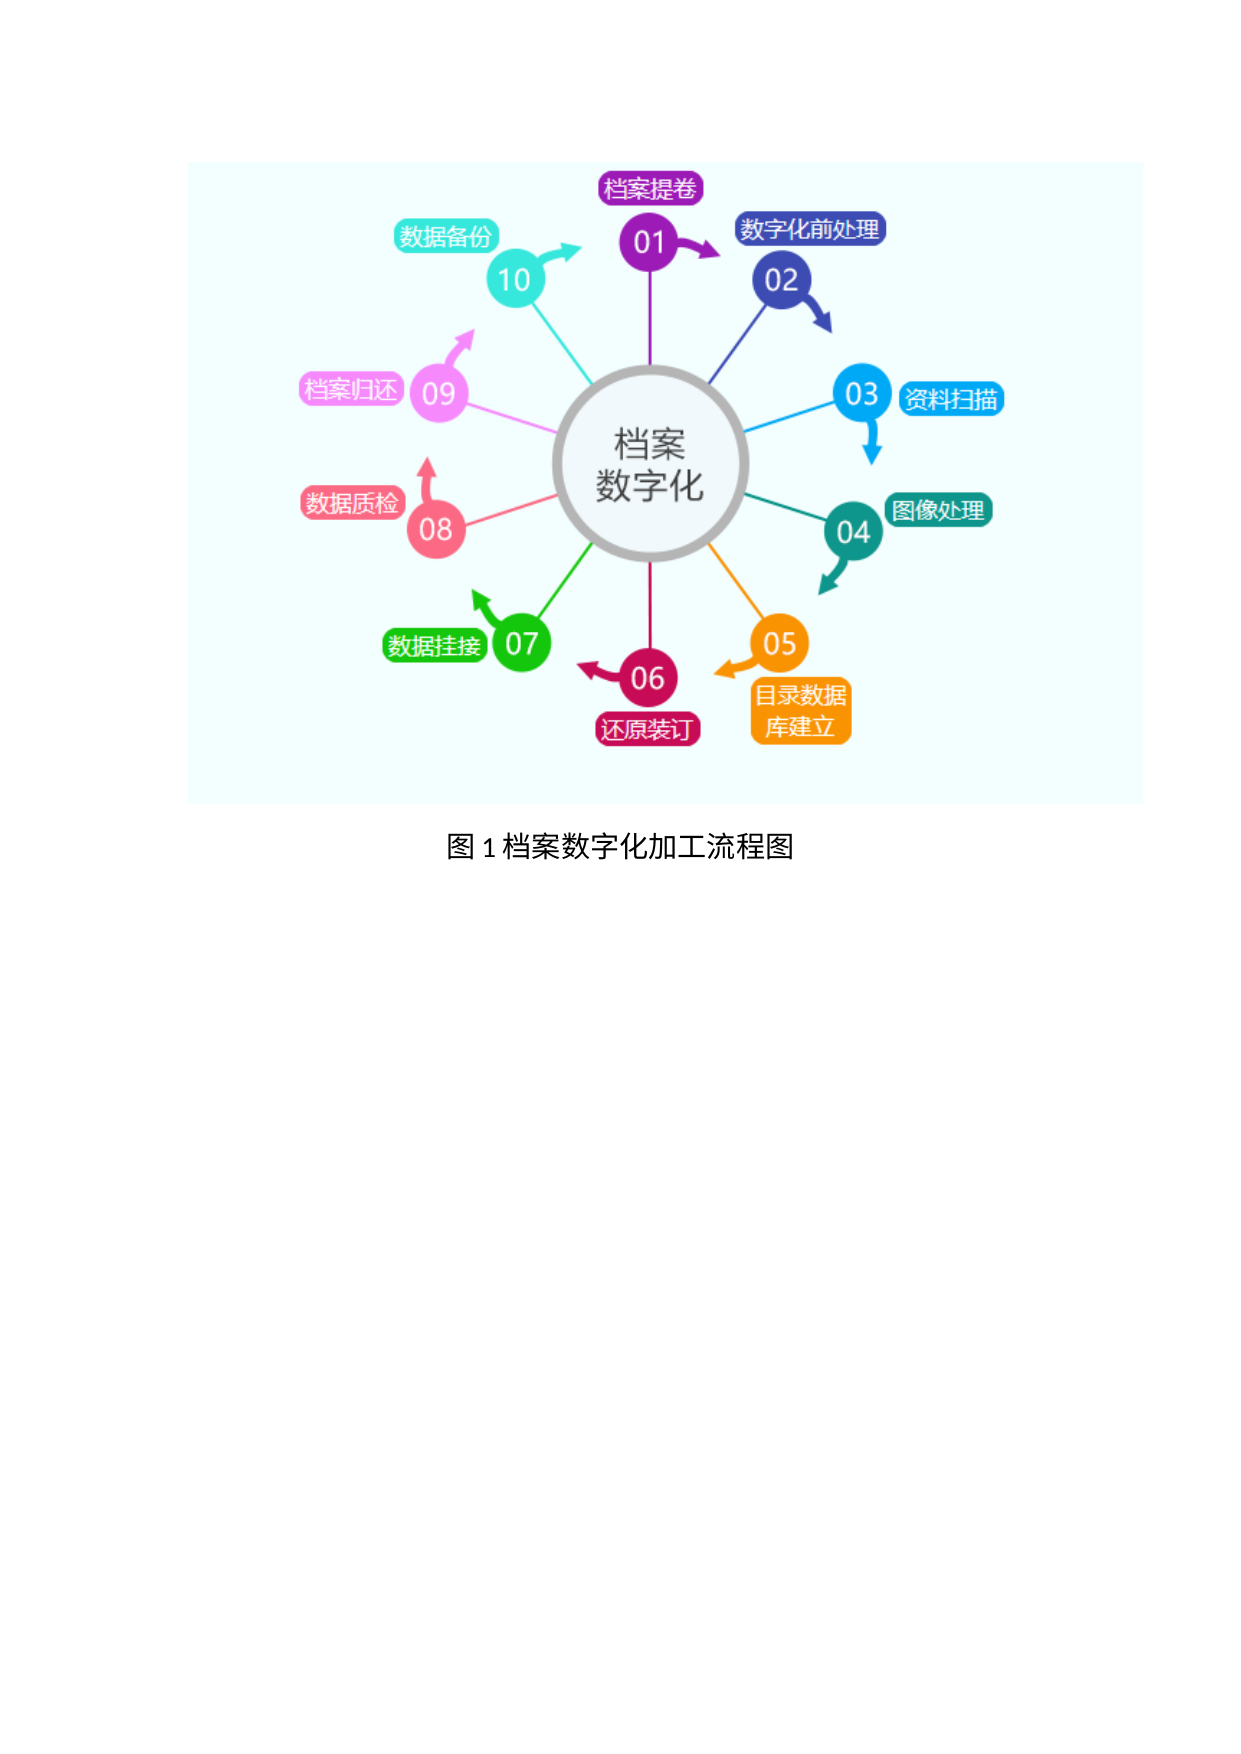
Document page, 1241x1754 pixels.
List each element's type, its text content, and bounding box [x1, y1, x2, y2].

picture [187, 162, 1144, 804]
text 图1 档案数字化加工流程图 [187, 812, 1053, 877]
